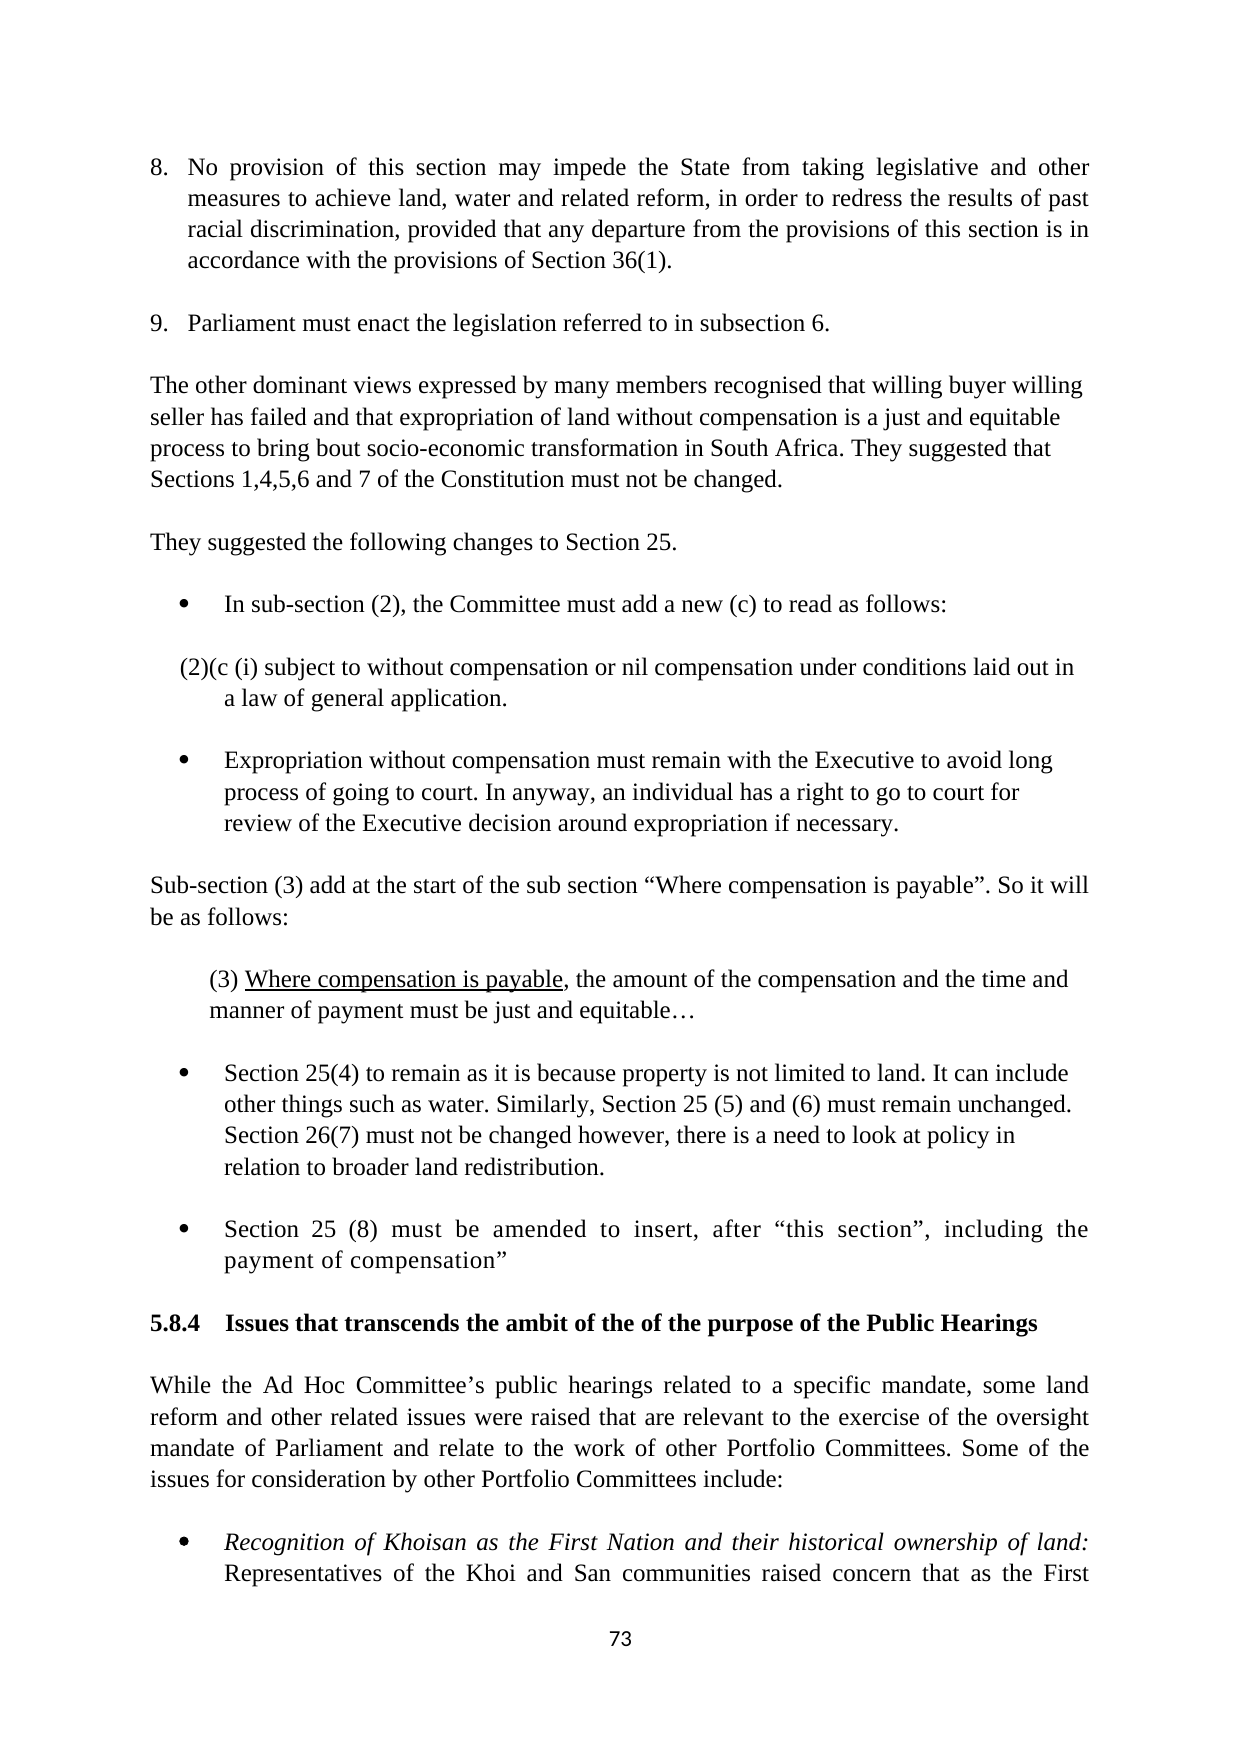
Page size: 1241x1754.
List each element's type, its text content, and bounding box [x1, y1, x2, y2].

text The other dominant views expressed by many members recognised that willing buyer willing seller has failed and that expropriation of land without compensation is a just and equitable process to bring bout socio-economic transformation in South Africa. They suggested that Sections 1,4,5,6 and 7 of the Constitution must not be changed. [150, 369, 1090, 494]
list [179, 1525, 1090, 1587]
text (2)(c (i) subject to without compensation or nil compensation under conditions laid out in a law of general application. [179, 650, 1090, 712]
text They suggested the following changes to Section 25. [150, 525, 1090, 556]
text (3) Where compensation is payable, the amount of the compensation and the time and manner of payment must be just and equitable… [209, 962, 1090, 1025]
list Section 25(4) to remain as it is because property is not limited to land. It can include other things such as water. Similarly, Section 25 (5) and (6) must remain unchanged. Section 26(7) must not be changed however, there is a need to look at policy in relation to broader land redistribution. [179, 1056, 1090, 1181]
list Parliament must enact the legislation referred to in subsection 6. [150, 306, 1090, 337]
list No provision of this section may impede the State from taking legislative and other measures to achieve land, water and related reform, in order to redress the results of past racial discrimination, provided that any departure from the provisions of this section is in accordance with the provisions of Section 36(1). [150, 150, 1090, 275]
list In sub-section (2), the Committee must add a new (c) to read as follows: [179, 587, 1090, 619]
text While the Ad Hoc Committee’s public hearings related to a specific mandate, some land reform and other related issues were raised that are relevant to the exercise of the oversight mandate of Parliament and relate to the work of other Portfolio Committees. Some of the issues for consideration by other Portfolio Committees include: [150, 1369, 1090, 1494]
text 5.8.4 Issues that transcends the ambit of the of the purpose of the Public Hearings [150, 1306, 1090, 1337]
list Expropriation without compensation must remain with the Executive to avoid long process of going to court. In anyway, an individual has a right to go to court for review of the Executive decision around expropriation if necessary. [179, 744, 1090, 837]
list Section 25 (8) must be amended to insert, after “this section”, including the payment of compensation” [179, 1212, 1090, 1275]
text Sub-section (3) add at the start of the sub section “Where compensation is payable”. So it will be as follows: [150, 869, 1090, 931]
